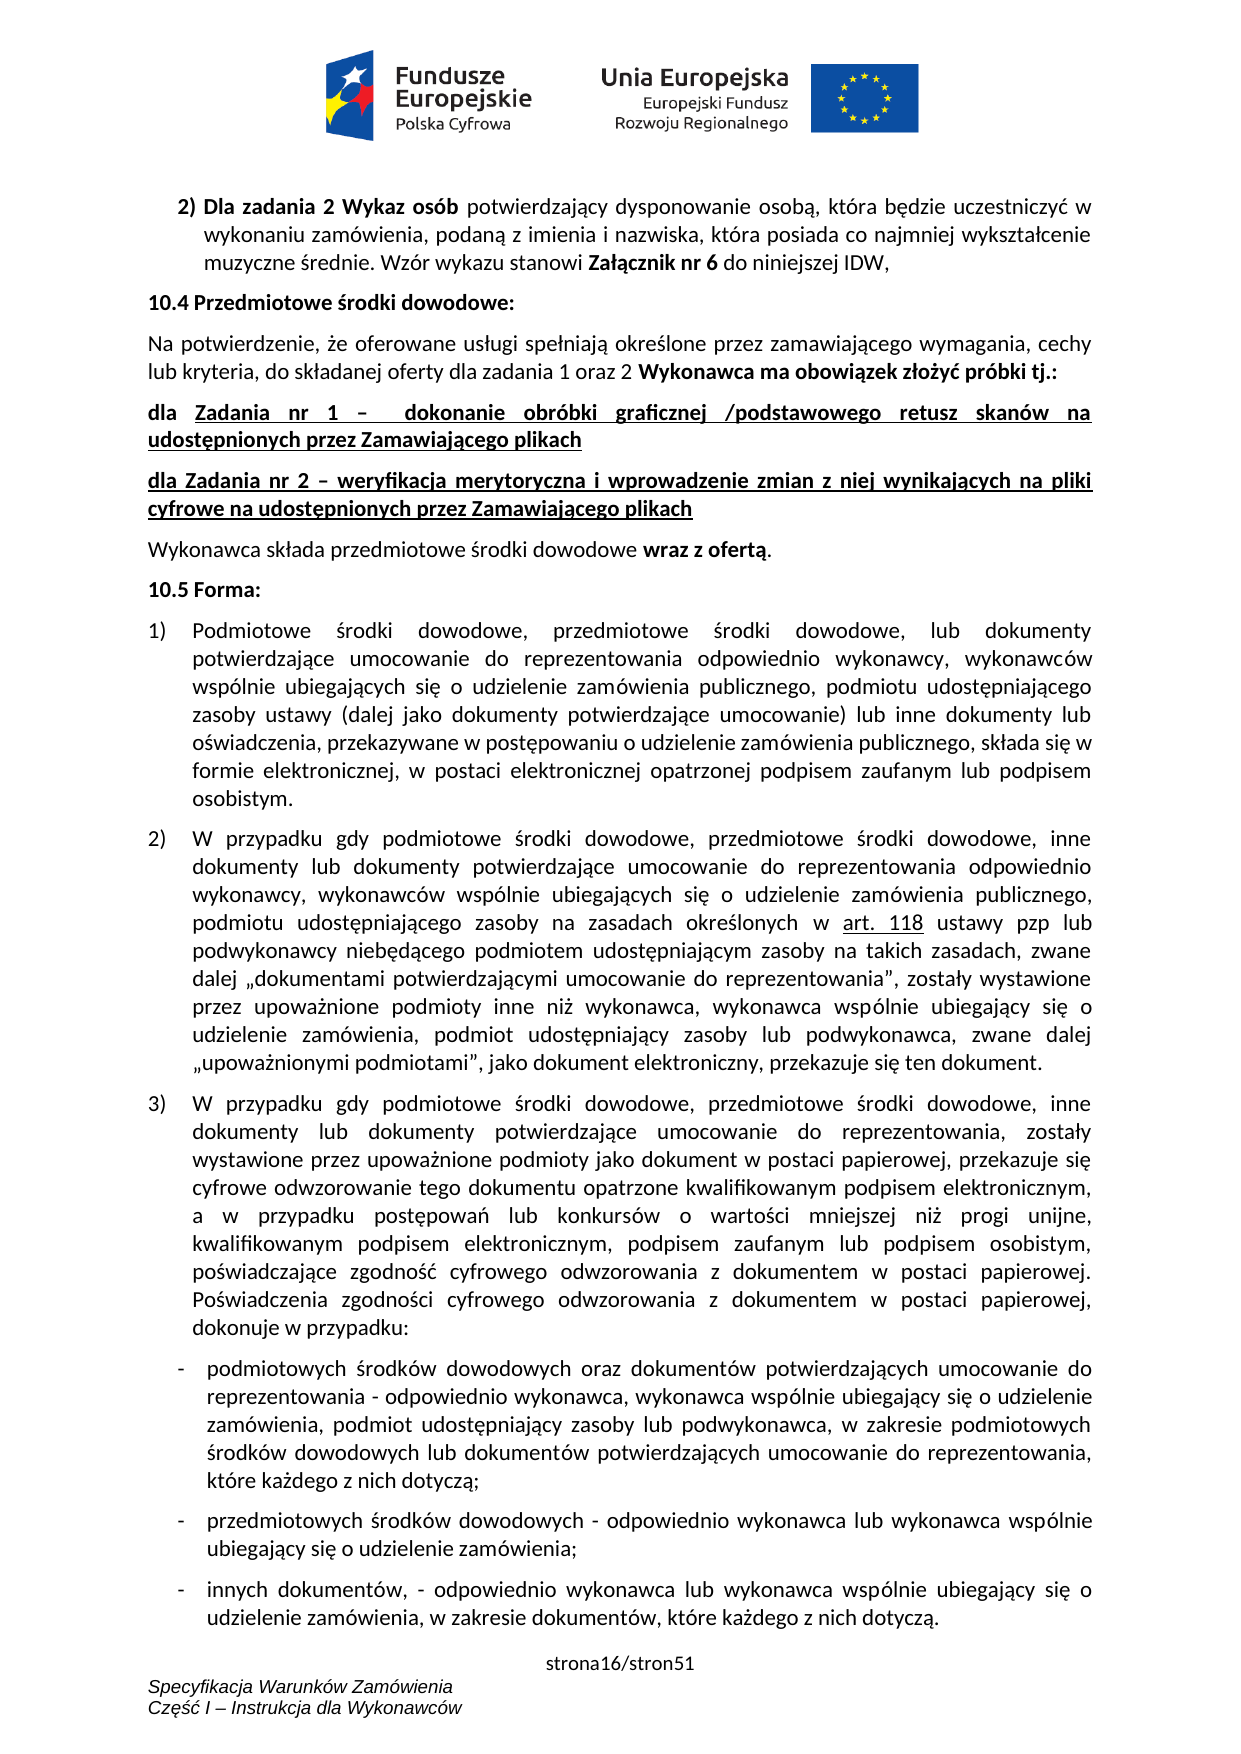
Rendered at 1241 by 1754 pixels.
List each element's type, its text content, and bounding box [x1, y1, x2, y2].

text 2) Dla zadania 2 Wykaz osób potwierdzający dysponowanie osobą, która będzie uczestniczyć w wykonaniu zamówienia, podaną z imienia i nazwiska, która posiada co najmniej wykształcenie muzyczne średnie. Wzór wykazu stanowi Załącznik nr 6 do niniejszej IDW, [177, 192, 1093, 276]
picture [308, 9, 932, 168]
list W przypadku gdy podmiotowe środki dowodowe, przedmiotowe środki dowodowe, inne dokumenty lub dokumenty potwierdzające umocowanie do reprezentowania, zostały wystawione przez upoważnione podmioty jako dokument w postaci papierowej, przekazuje się cyfrowe odwzorowanie tego dokumentu opatrzone kwalifikowanym podpisem elektronicznym, a w przypadku postępowań lub konkursów o wartości mniejszej niż progi unijne, kwalifikowanym podpisem elektronicznym, podpisem zaufanym lub podpisem osobistym, poświadczające zgodność cyfrowego odwzorowania z dokumentem w postaci papierowej. Poświadczenia zgodności cyfrowego odwzorowania z dokumentem w postaci papierowej, dokonuje w przypadku: [148, 1089, 1093, 1341]
text dla Zadania nr 2 – weryfikacja merytoryczna i wprowadzenie zmian z niej wynikających na pliki cyfrowe na udostępnionych przez Zamawiającego plikach [148, 492, 1093, 522]
text dla Zadania nr 2 – weryfikacja merytoryczna i wprowadzenie zmian z niej wynikających na pliki cyfrowe na udostępnionych przez Zamawiającego plikach [148, 466, 1093, 490]
list - przedmiotowych środków dowodowych - odpowiednio wykonawca lub wykonawca wspólnie ubiegający się o udzielenie zamówienia; [177, 1506, 1093, 1562]
text Wykonawca składa przedmiotowe środki dowodowe wraz z ofertą. [148, 535, 1093, 563]
list - innych dokumentów, - odpowiednio wykonawca lub wykonawca wspólnie ubiegający się o udzielenie zamówienia, w zakresie dokumentów, które każdego z nich dotyczą. [177, 1575, 1093, 1631]
list Podmiotowe środki dowodowe, przedmiotowe środki dowodowe, lub dokumenty potwierdzające umocowanie do reprezentowania odpowiednio wykonawcy, wykonawców wspólnie ubiegających się o udzielenie zamówienia publicznego, podmiotu udostępniającego zasoby ustawy (dalej jako dokumenty potwierdzające umocowanie) lub inne dokumenty lub oświadczenia, przekazywane w postępowaniu o udzielenie zamówienia publicznego, składa się w formie elektronicznej, w postaci elektronicznej opatrzonej podpisem zaufanym lub podpisem osobistym. [148, 616, 1093, 812]
text Na potwierdzenie, że oferowane usługi spełniają określone przez zamawiającego wymagania, cechy lub kryteria, do składanej oferty dla zadania 1 oraz 2 Wykonawca ma obowiązek złożyć próbki tj.: [148, 329, 1093, 385]
list W przypadku gdy podmiotowe środki dowodowe, przedmiotowe środki dowodowe, inne dokumenty lub dokumenty potwierdzające umocowanie do reprezentowania odpowiednio wykonawcy, wykonawców wspólnie ubiegających się o udzielenie zamówienia publicznego, podmiotu udostępniającego zasoby na zasadach określonych w art. 118 ustawy pzp lub podwykonawcy niebędącego podmiotem udostępniającym zasoby na takich zasadach, zwane dalej „dokumentami potwierdzającymi umocowanie do reprezentowania”, zostały wystawione przez upoważnione podmioty inne niż wykonawca, wykonawca wspólnie ubiegający się o udzielenie zamówienia, podmiot udostępniający zasoby lub podwykonawca, zwane dalej „upoważnionymi podmiotami”, jako dokument elektroniczny, przekazuje się ten dokument. [148, 824, 1093, 1077]
text 10.5 Forma: [148, 575, 1093, 603]
subtitle 10.4 Przedmiotowe środki dowodowe: [148, 288, 1093, 317]
text dla Zadania nr 1 – dokonanie obróbki graficznej /podstawowego retusz skanów na udostępnionych przez Zamawiającego plikach [148, 398, 1093, 454]
list - podmiotowych środków dowodowych oraz dokumentów potwierdzających umocowanie do reprezentowania - odpowiednio wykonawca, wykonawca wspólnie ubiegający się o udzielenie zamówienia, podmiot udostępniający zasoby lub podwykonawca, w zakresie podmiotowych środków dowodowych lub dokumentów potwierdzających umocowanie do reprezentowania, które każdego z nich dotyczą; [177, 1354, 1093, 1494]
